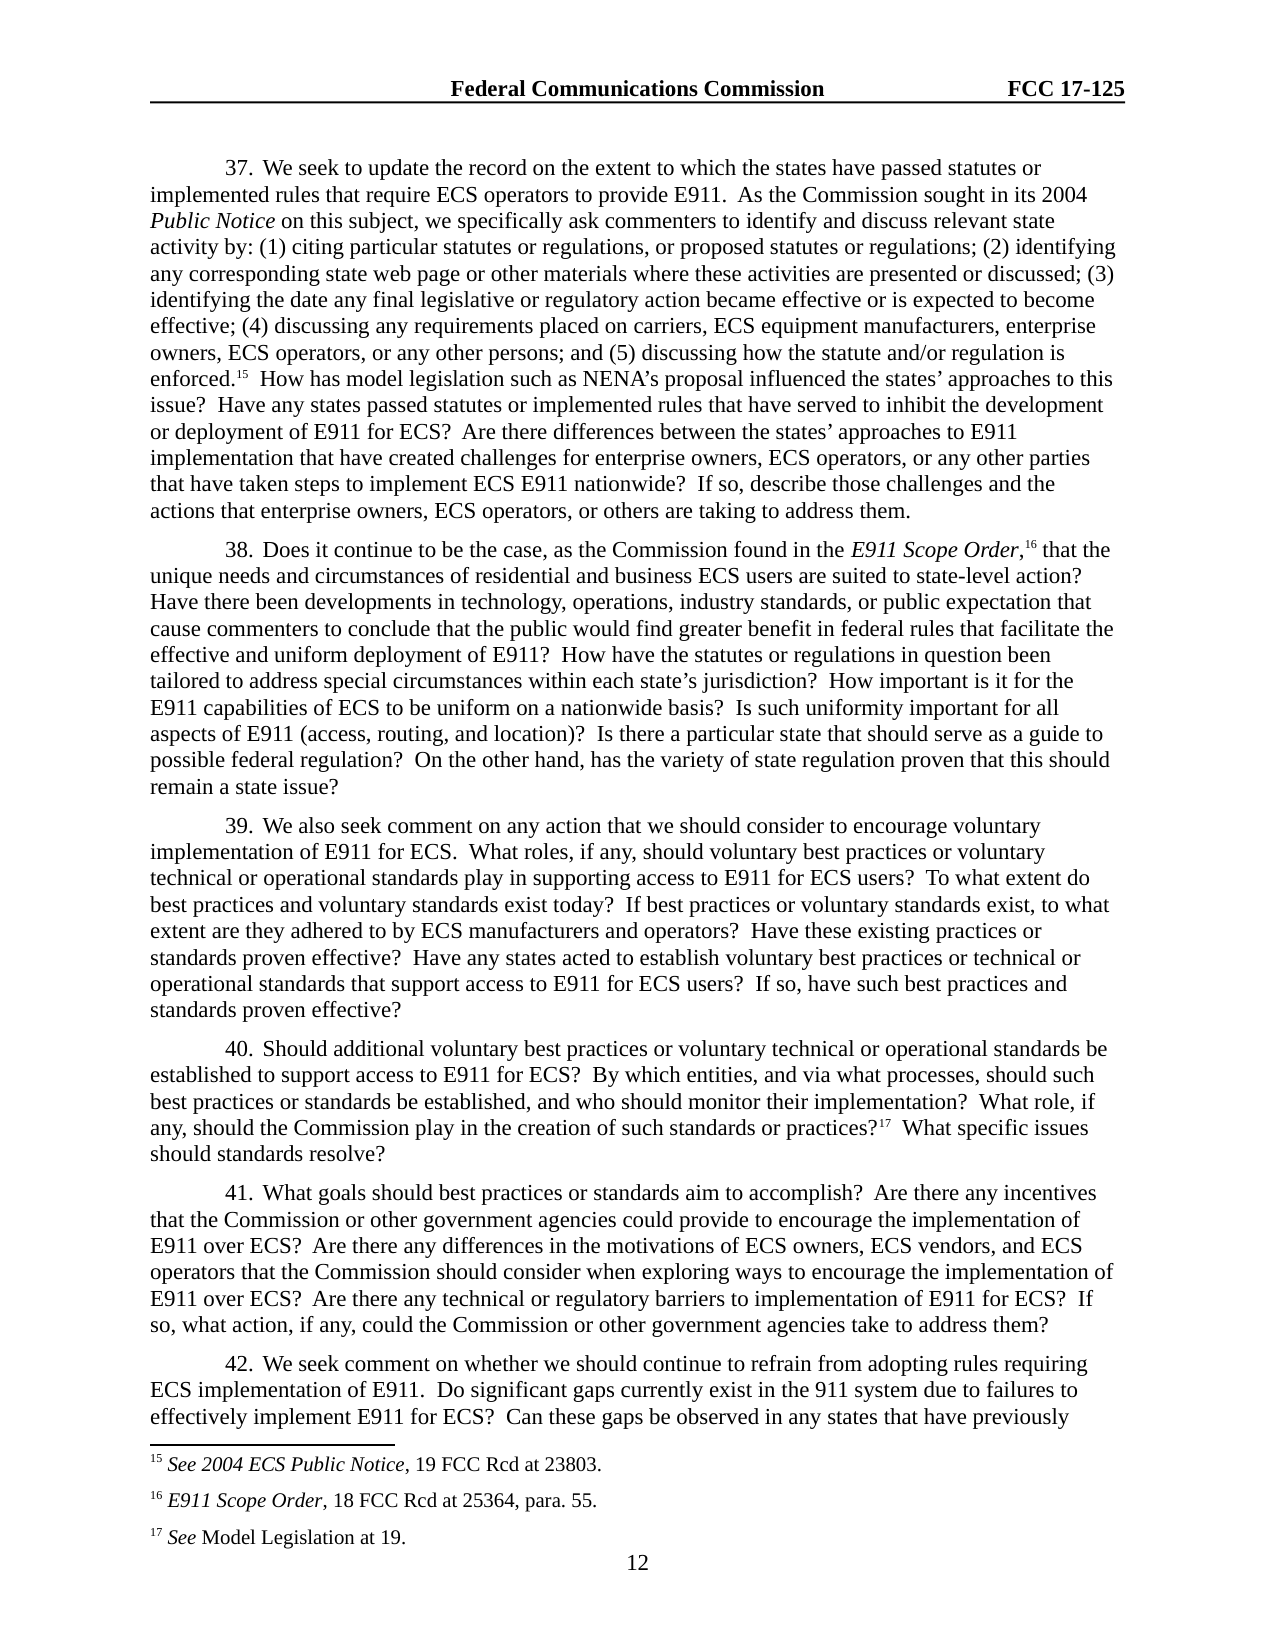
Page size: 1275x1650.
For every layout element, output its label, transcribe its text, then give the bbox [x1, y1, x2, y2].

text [150, 1350, 1125, 1429]
text We seek to update the record on the extent to which the states have passed statutes or implemented rules that require ECS operators to provide E911. As the Commission sought in its 2004 Public Notice on this subject, we specifically ask commenters to identify and discuss relevant state activity by: (1) citing particular statutes or regulations, or proposed statutes or regulations; (2) identifying any corresponding state web page or other materials where these activities are presented or discussed; (3) identifying the date any final legislative or regulatory action became effective or is expected to become effective; (4) discussing any requirements placed on carriers, ECS equipment manufacturers, enterprise owners, ECS operators, or any other persons; and (5) discussing how the statute and/or regulation is enforced. How has model legislation such as NENA’s proposal influenced the states’ approaches to this issue? Have any states passed statutes or implemented rules that have served to inhibit the development or deployment of E911 for ECS? Are there differences between the states’ approaches to E911 implementation that have created challenges for enterprise owners, ECS operators, or any other parties that have taken steps to implement ECS E911 nationwide? If so, describe those challenges and the actions that enterprise owners, ECS operators, or others are taking to address them. [150, 154, 1125, 523]
text What goals should best practices or standards aim to accomplish? Are there any incentives that the Commission or other government agencies could provide to encourage the implementation of E911 over ECS? Are there any differences in the motivations of ECS owners, ECS vendors, and ECS operators that the Commission should consider when exploring ways to encourage the implementation of E911 over ECS? Are there any technical or regulatory barriers to implementation of E911 for ECS? If so, what action, if any, could the Commission or other government agencies take to address them? [150, 1179, 1125, 1337]
text Does it continue to be the case, as the Commission found in the E911 Scope Order, that the unique needs and circumstances of residential and business ECS users are suited to state-level action? Have there been developments in technology, operations, industry standards, or public expectation that cause commenters to conclude that the public would find greater benefit in federal rules that facilitate the effective and uniform deployment of E911? How have the statutes or regulations in question been tailored to address special circumstances within each state’s jurisdiction? How important is it for the E911 capabilities of ECS to be uniform on a nationwide basis? Is such uniformity important for all aspects of E911 (access, routing, and location)? Is there a particular state that should serve as a guide to possible federal regulation? On the other hand, has the variety of state regulation proven that this should remain a state issue? [150, 536, 1125, 799]
text We also seek comment on any action that we should consider to encourage voluntary implementation of E911 for ECS. What roles, if any, should voluntary best practices or voluntary technical or operational standards play in supporting access to E911 for ECS users? To what extent do best practices and voluntary standards exist today? If best practices or voluntary standards exist, to what extent are they adhered to by ECS manufacturers and operators? Have these existing practices or standards proven effective? Have any states acted to establish voluntary best practices or technical or operational standards that support access to E911 for ECS users? If so, have such best practices and standards proven effective? [150, 812, 1125, 1023]
text Should additional voluntary best practices or voluntary technical or operational standards be established to support access to E911 for ECS? By which entities, and via what processes, should such best practices or standards be established, and who should monitor their implementation? What role, if any, should the Commission play in the creation of such standards or practices? What specific issues should standards resolve? [150, 1035, 1125, 1167]
